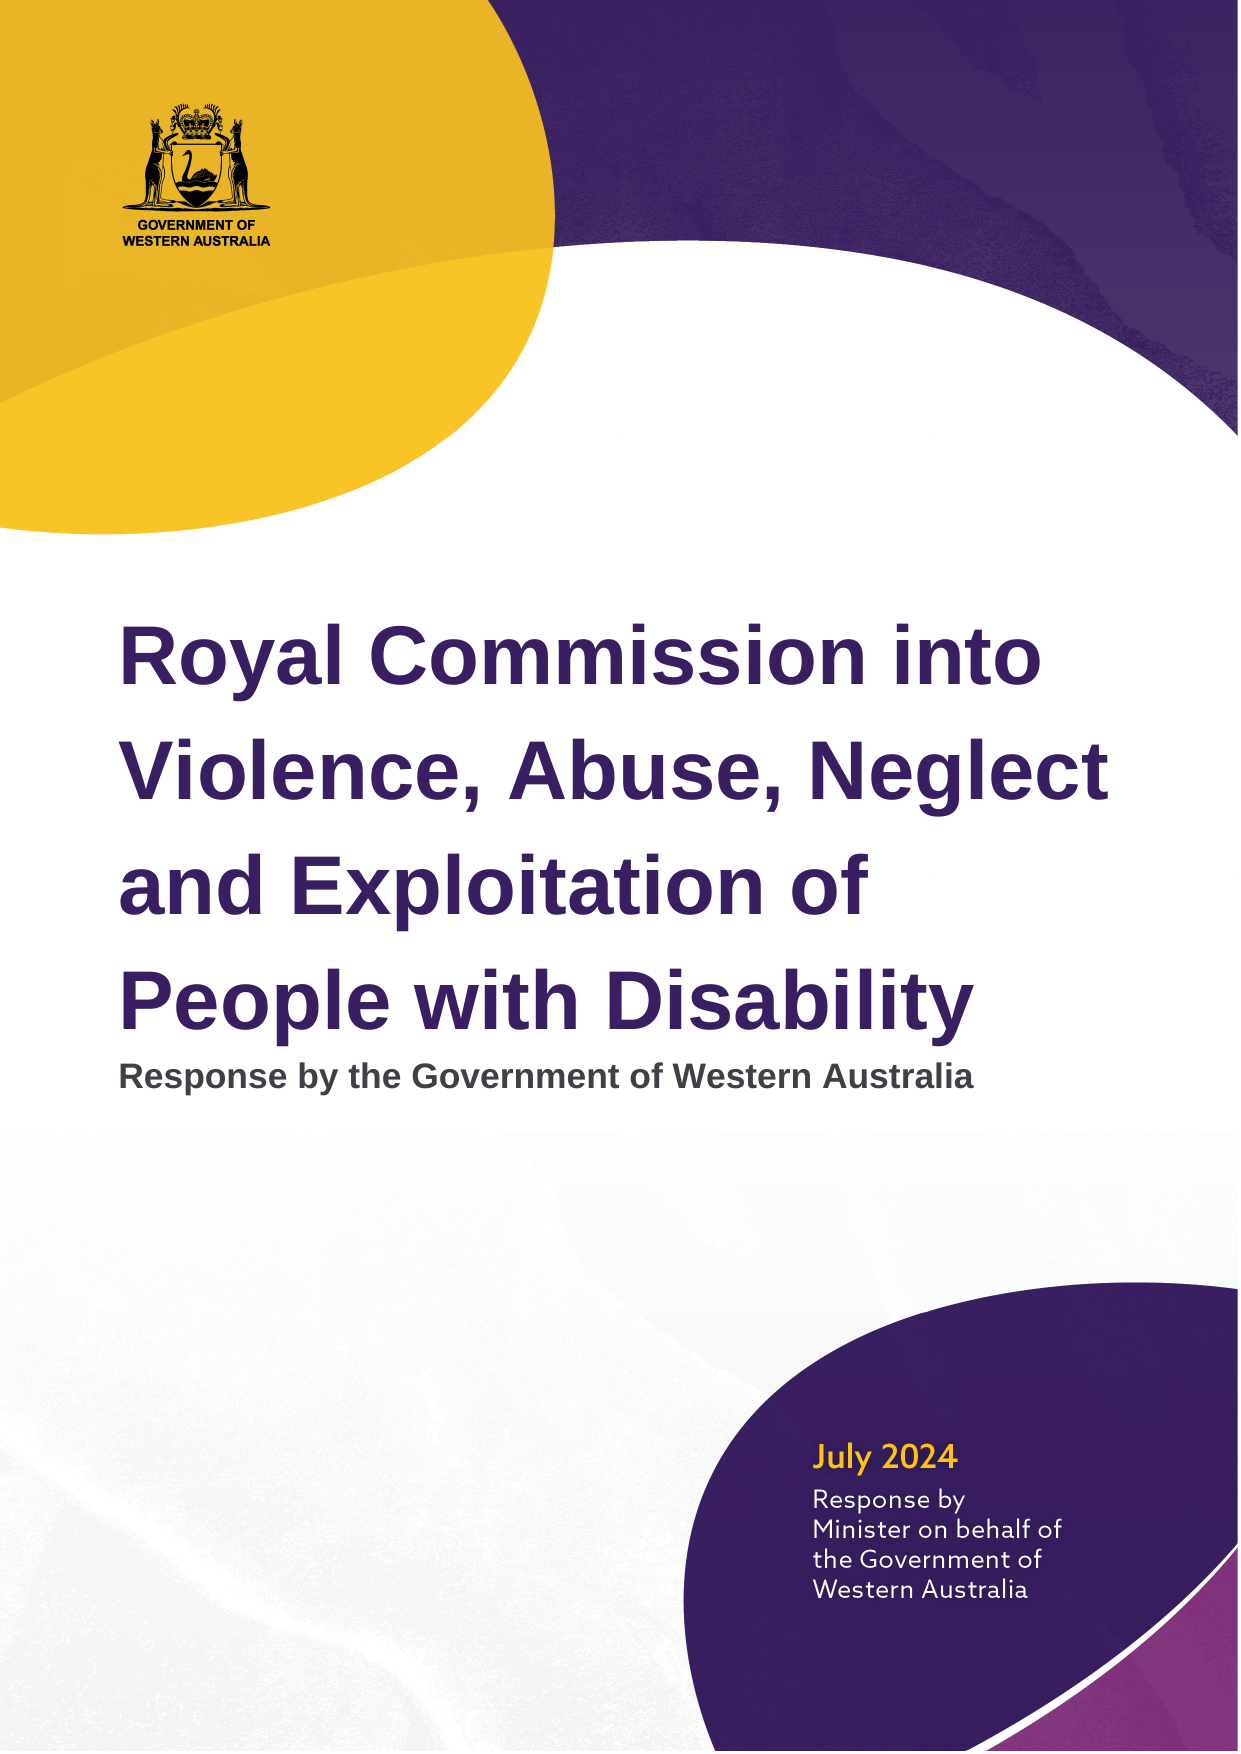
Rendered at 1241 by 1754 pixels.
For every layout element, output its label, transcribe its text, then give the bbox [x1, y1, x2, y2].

subtitle Royal Commission into Violence, Abuse, Neglect and Exploitation of People with Disability Response by the Government of Western Australia [118, 606, 1122, 1096]
picture [0, 0, 1238, 1751]
